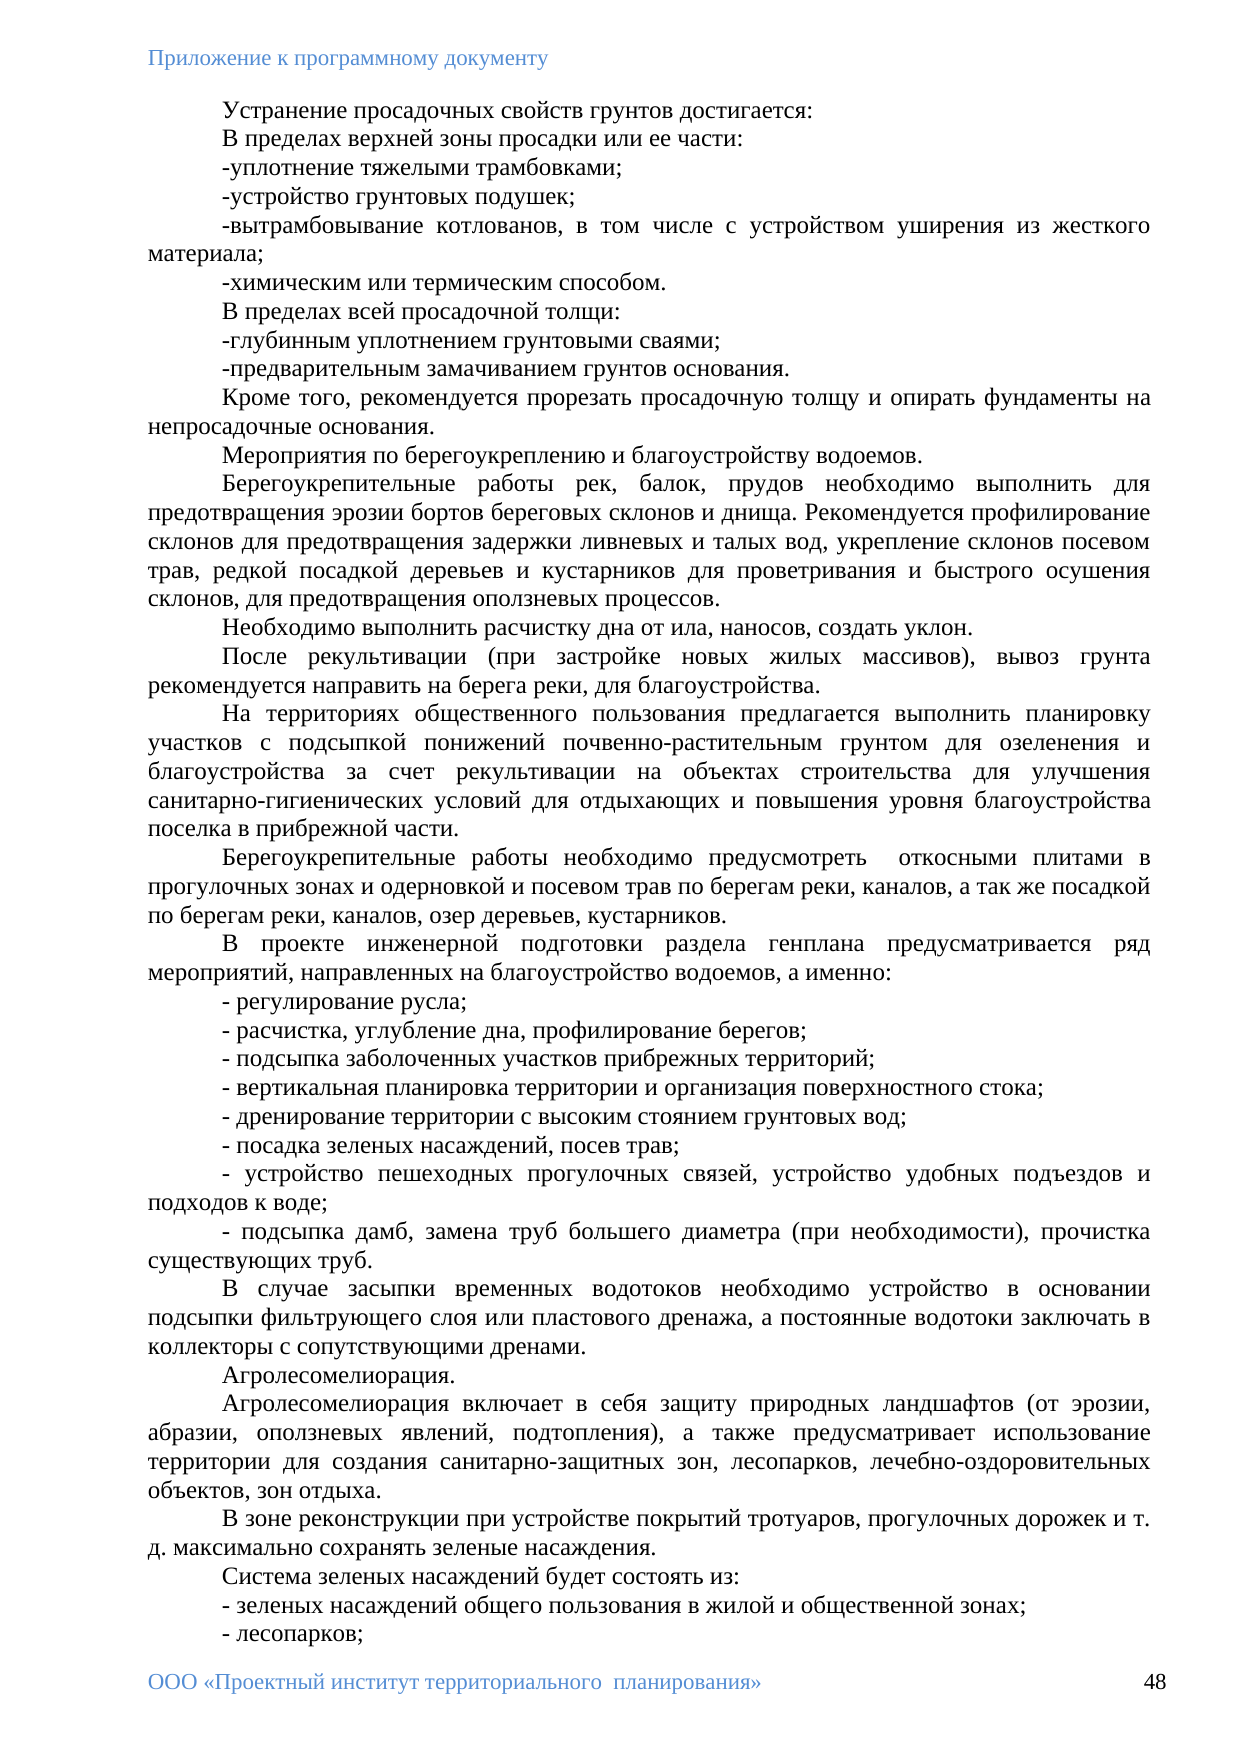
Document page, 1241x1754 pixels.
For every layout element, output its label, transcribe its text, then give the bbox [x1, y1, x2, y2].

text -глубинным уплотнением грунтовыми сваями; [148, 325, 1152, 353]
text На территориях общественного пользования предлагается выполнить планировку участков с подсыпкой понижений почвенно-растительным грунтом для озеленения и благоустройства за счет рекультивации на объектах строительства для улучшения санитарно-гигиенических условий для отдыхающих и повышения уровня благоустройства поселка в прибрежной части. [148, 698, 1152, 842]
text - вертикальная планировка территории и организация поверхностного стока; [148, 1072, 1152, 1101]
text - устройство пешеходных прогулочных связей, устройство удобных подъездов и подходов к воде; [148, 1158, 1152, 1216]
text Берегоукрепительные работы необходимо предусмотреть откосными плитами в прогулочных зонах и одерновкой и посевом трав по берегам реки, каналов, а так же посадкой по берегам реки, каналов, озер деревьев, кустарников. [148, 842, 1152, 928]
text - дренирование территории с высоким стоянием грунтовых вод; [148, 1101, 1152, 1130]
text В случае засыпки временных водотоков необходимо устройство в основании подсыпки фильтрующего слоя или пластового дренажа, а постоянные водотоки заключать в коллекторы с сопутствующими дренами. [148, 1273, 1152, 1360]
text В пределах всей просадочной толщи: [148, 296, 1152, 325]
text - подсыпка дамб, замена труб большего диаметра (при необходимости), прочистка существующих труб. [148, 1216, 1152, 1273]
text -предварительным замачиванием грунтов основания. [148, 353, 1152, 382]
text В проекте инженерной подготовки раздела генплана предусматривается ряд мероприятий, направленных на благоустройство водоемов, а именно: [148, 928, 1152, 986]
text - регулирование русла; [148, 986, 1152, 1015]
text Система зеленых насаждений будет состоять из: [148, 1561, 1152, 1590]
text Кроме того, рекомендуется прорезать просадочную толщу и опирать фундаменты на непросадочные основания. [148, 382, 1152, 440]
text Агролесомелиорация включает в себя защиту природных ландшафтов (от эрозии, абразии, оползневых явлений, подтопления), а также предусматривает использование территории для создания санитарно-защитных зон, лесопарков, лечебно-оздоровительных объектов, зон отдыха. [148, 1388, 1152, 1503]
text Мероприятия по берегоукреплению и благоустройству водоемов. [148, 440, 1152, 468]
text В пределах верхней зоны просадки или ее части: [148, 123, 1152, 152]
text После рекультивации (при застройке новых жилых массивов), вывоз грунта рекомендуется направить на берега реки, для благоустройства. [148, 641, 1152, 698]
text -вытрамбовывание котлованов, в том числе с устройством уширения из жесткого материала; [148, 210, 1152, 267]
text Необходимо выполнить расчистку дна от ила, наносов, создать уклон. [148, 612, 1152, 641]
text - лесопарков; [148, 1618, 1152, 1647]
text - посадка зеленых насаждений, посев трав; [148, 1130, 1152, 1158]
text - зеленых насаждений общего пользования в жилой и общественной зонах; [148, 1590, 1152, 1618]
text -уплотнение тяжелыми трамбовками; [148, 152, 1152, 181]
text - подсыпка заболоченных участков прибрежных территорий; [148, 1043, 1152, 1072]
text -устройство грунтовых подушек; [148, 181, 1152, 210]
text Берегоукрепительные работы рек, балок, прудов необходимо выполнить для предотвращения эрозии бортов береговых склонов и днища. Рекомендуется профилирование склонов для предотвращения задержки ливневых и талых вод, укрепление склонов посевом трав, редкой посадкой деревьев и кустарников для проветривания и быстрого осушения склонов, для предотвращения оползневых процессов. [148, 468, 1152, 612]
text - расчистка, углубление дна, профилирование берегов; [148, 1015, 1152, 1043]
text Устранение просадочных свойств грунтов достигается: [148, 95, 1152, 123]
text -химическим или термическим способом. [148, 267, 1152, 296]
text В зоне реконструкции при устройстве покрытий тротуаров, прогулочных дорожек и т. д. максимально сохранять зеленые насаждения. [148, 1503, 1152, 1561]
text Агролесомелиорация. [148, 1360, 1152, 1388]
